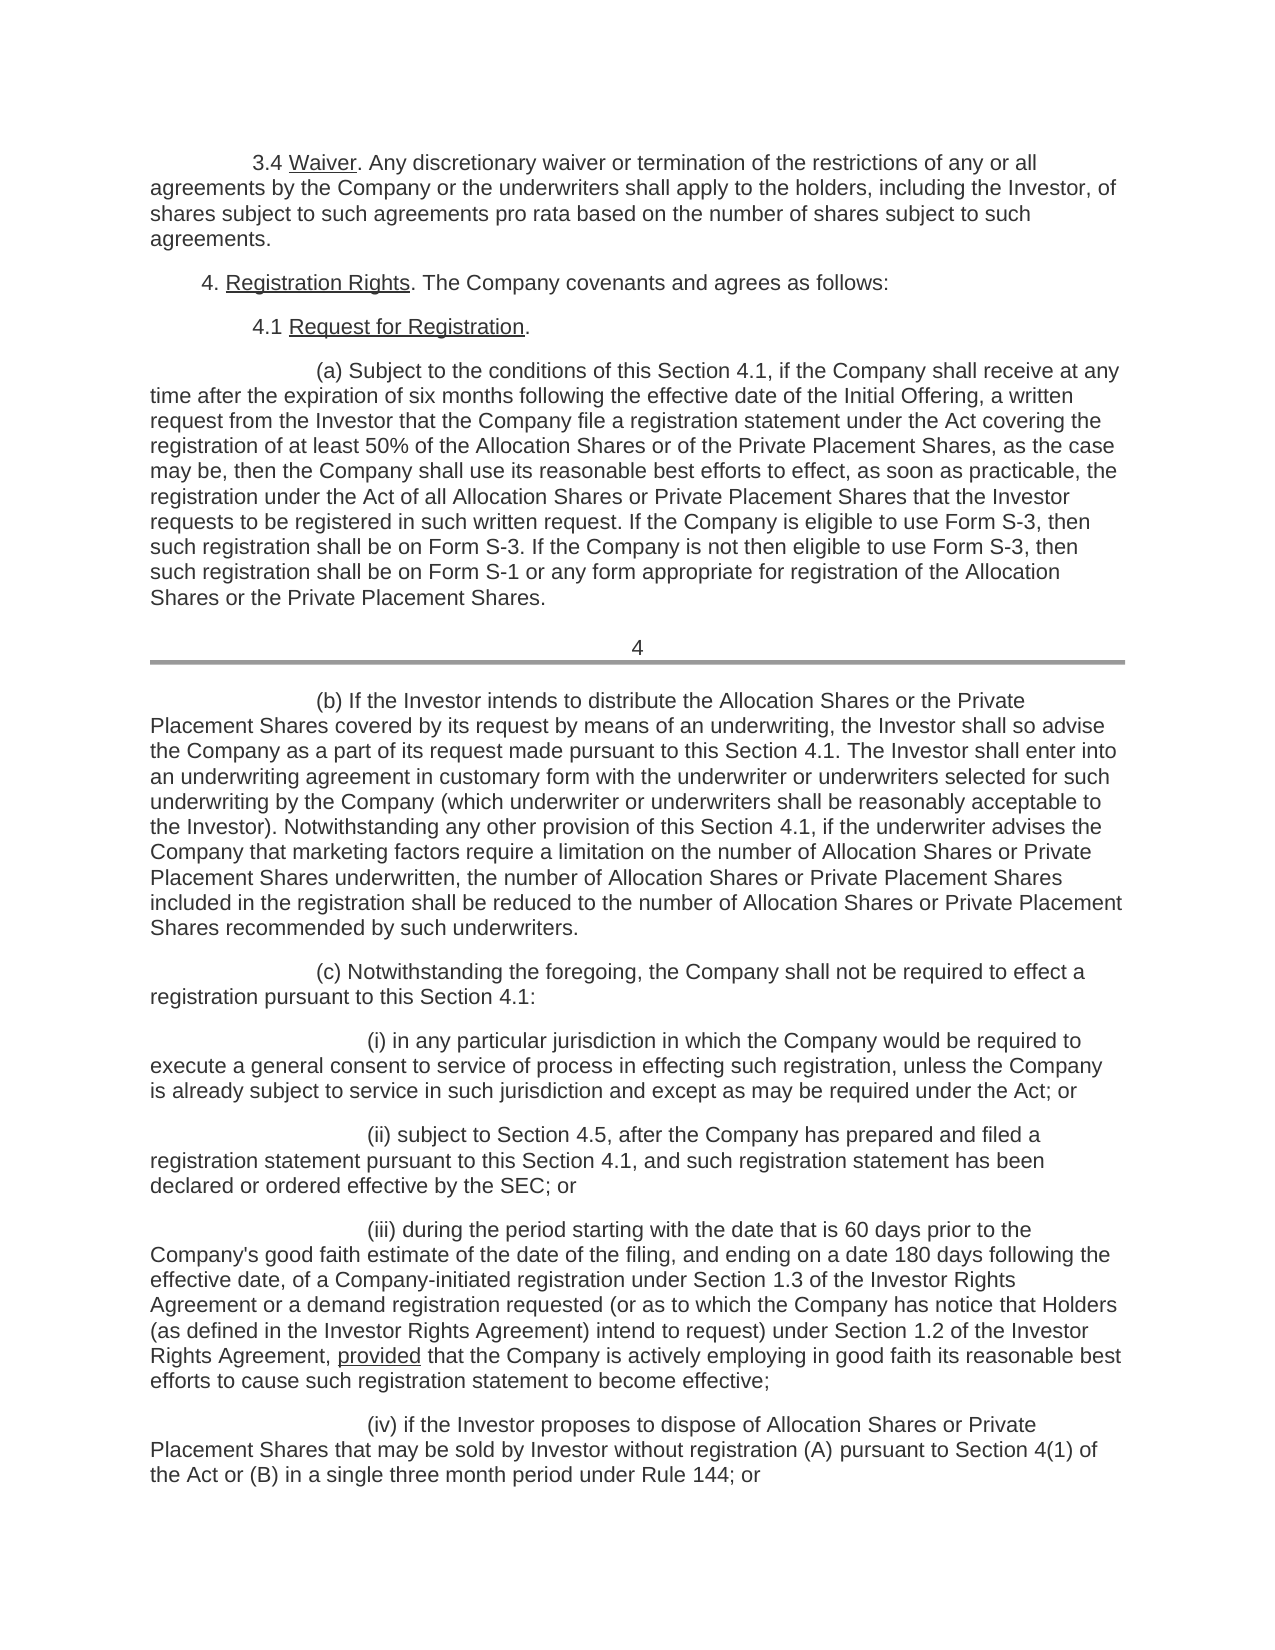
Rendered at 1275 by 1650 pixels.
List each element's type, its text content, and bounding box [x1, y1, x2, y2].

text (iv) if the Investor proposes to dispose of Allocation Shares or Private Placement Shares that may be sold by Investor without registration (A) pursuant to Section 4(1) of the Act or (B) in a single three month period under Rule 144; or [150, 1412, 1125, 1488]
text (i) in any particular jurisdiction in which the Company would be required to execute a general consent to service of process in effecting such registration, unless the Company is already subject to service in such jurisdiction and except as may be required under the Act; or [150, 1028, 1125, 1104]
text (ii) subject to Section 4.5, after the Company has prepared and filed a registration statement pursuant to this Section 4.1, and such registration statement has been declared or ordered effective by the SEC; or [150, 1122, 1125, 1198]
text (b) If the Investor intends to distribute the Allocation Shares or the Private Placement Shares covered by its request by means of an underwriting, the Investor shall so advise the Company as a part of its request made pursuant to this Section 4.1. The Investor shall enter into an underwriting agreement in customary form with the underwriter or underwriters selected for such underwriting by the Company (which underwriter or underwriters shall be reasonably acceptable to the Investor). Notwithstanding any other provision of this Section 4.1, if the underwriter advises the Company that marketing factors require a limitation on the number of Allocation Shares or Private Placement Shares underwritten, the number of Allocation Shares or Private Placement Shares included in the registration shall be reduced to the number of Allocation Shares or Private Placement Shares recommended by such underwriters. [150, 688, 1125, 940]
text 4.1 Request for Registration. [150, 313, 1125, 339]
text (iii) during the period starting with the date that is 60 days prior to the Company's good faith estimate of the date of the filing, and ending on a date 180 days following the effective date, of a Company-initiated registration under Section 1.3 of the Investor Rights Agreement or a demand registration requested (or as to which the Company has notice that Holders (as defined in the Investor Rights Agreement) intend to request) under Section 1.2 of the Investor Rights Agreement, provided that the Company is actively employing in good faith its reasonable best efforts to cause such registration statement to become effective; [150, 1217, 1125, 1393]
text 3.4 Waiver. Any discretionary waiver or termination of the restrictions of any or all agreements by the Company or the underwriters shall apply to the holders, including the Investor, of shares subject to such agreements pro rata based on the number of shares subject to such agreements. [150, 150, 1125, 251]
text (c) Notwithstanding the foregoing, the Company shall not be required to effect a registration pursuant to this Section 4.1: [150, 959, 1125, 1009]
text 4 [150, 635, 1125, 660]
text 4. Registration Rights. The Company covenants and agrees as follows: [150, 269, 1125, 295]
text (a) Subject to the conditions of this Section 4.1, if the Company shall receive at any time after the expiration of six months following the effective date of the Initial Offering, a written request from the Investor that the Company file a registration statement under the Act covering the registration of at least 50% of the Allocation Shares or of the Private Placement Shares, as the case may be, then the Company shall use its reasonable best efforts to effect, as soon as practicable, the registration under the Act of all Allocation Shares or Private Placement Shares that the Investor requests to be registered in such written request. If the Company is eligible to use Form S-3, then such registration shall be on Form S-3. If the Company is not then eligible to use Form S-3, then such registration shall be on Form S-1 or any form appropriate for registration of the Allocation Shares or the Private Placement Shares. [150, 357, 1125, 609]
